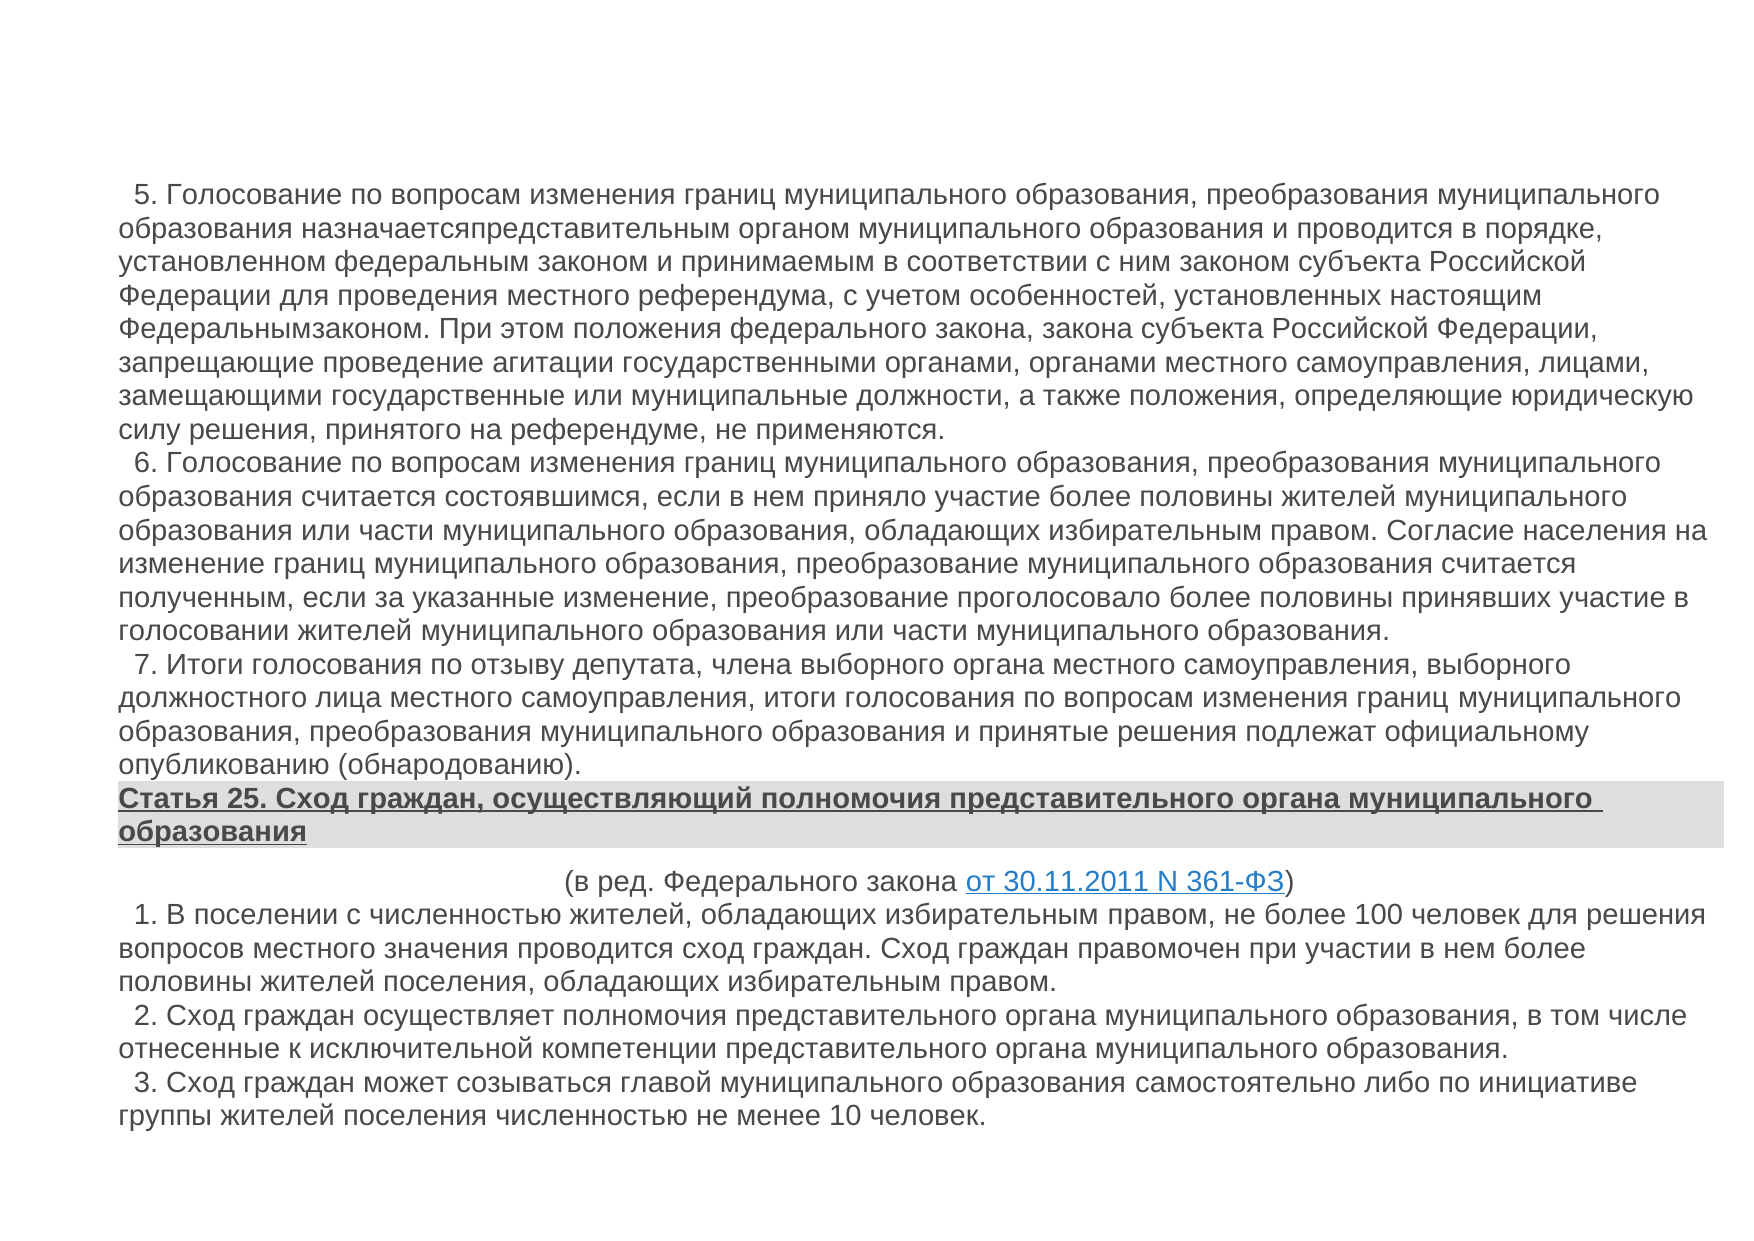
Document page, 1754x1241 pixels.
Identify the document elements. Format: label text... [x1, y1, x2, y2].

text 3. Сход граждан может созываться главой муниципального образования самостоятельно либо по инициативе группы жителей поселения численностью не менее 10 человек. [118, 1065, 1724, 1132]
text 6. Голосование по вопросам изменения границ муниципального образования, преобразования муниципального образования считается состоявшимся, если в нем приняло участие более половины жителей муниципального образования или части муниципального образования, обладающих избирательным правом. Согласие населения на изменение границ муниципального образования, преобразование муниципального образования считается полученным, если за указанные изменение, преобразование проголосовало более половины принявших участие в голосовании жителей муниципального образования или части муниципального образования. [118, 446, 1724, 647]
text Статья 25. Сход граждан, осуществляющий полномочия представительного органа муниципального образования [118, 781, 1724, 848]
text 1. В поселении с численностью жителей, обладающих избирательным правом, не более 100 человек для решения вопросов местного значения проводится сход граждан. Сход граждан правомочен при участии в нем более половины жителей поселения, обладающих избирательным правом. [118, 897, 1724, 998]
text 7. Итоги голосования по отзыву депутата, члена выборного органа местного самоуправления, выборного должностного лица местного самоуправления, итоги голосования по вопросам изменения границ муниципального образования, преобразования муниципального образования и принятые решения подлежат официальному опубликованию (обнародованию). [118, 647, 1724, 781]
text 5. Голосование по вопросам изменения границ муниципального образования, преобразования муниципального образования назначаетсяпредставительным органом муниципального образования и проводится в порядке, установленном федеральным законом и принимаемым в соответствии с ним законом субъекта Российской Федерации для проведения местного референдума, с учетом особенностей, установленных настоящим Федеральнымзаконом. При этом положения федерального закона, закона субъекта Российской Федерации, запрещающие проведение агитации государственными органами, органами местного самоуправления, лицами, замещающими государственные или муниципальные должности, а также положения, определяющие юридическую силу решения, принятого на референдуме, не применяются. [118, 177, 1724, 446]
text (в ред. Федерального закона от 30.11.2011 N 361-ФЗ) [118, 864, 1724, 897]
text 2. Сход граждан осуществляет полномочия представительного органа муниципального образования, в том числе отнесенные к исключительной компетенции представительного органа муниципального образования. [118, 998, 1724, 1065]
